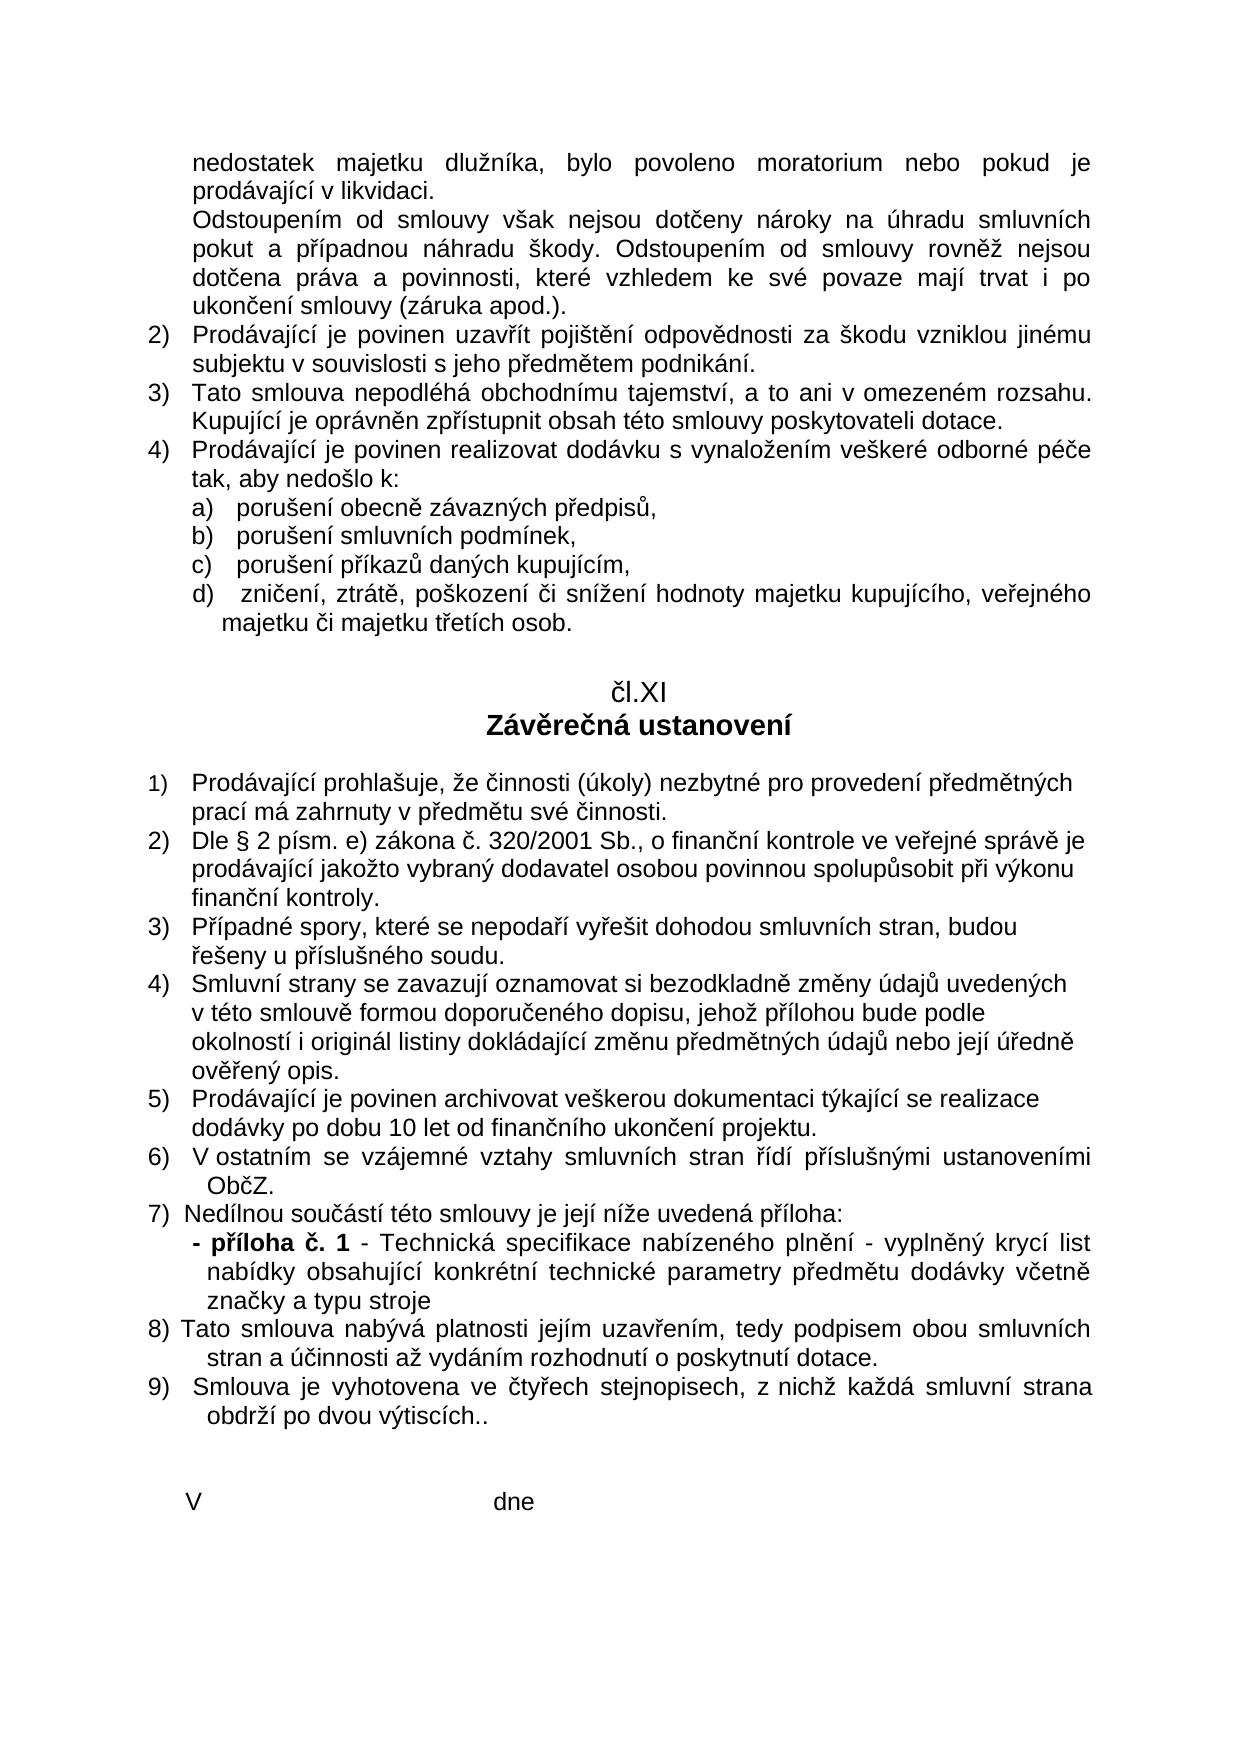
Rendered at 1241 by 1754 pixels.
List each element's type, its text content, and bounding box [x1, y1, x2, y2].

text 6) V ostatním se vzájemné vztahy smluvních stran řídí příslušnými ustanoveními ObčZ. [148, 1142, 1093, 1199]
text Odstoupením od smlouvy však nejsou dotčeny nároky na úhradu smluvních pokut a případnou náhradu škody. Odstoupením od smlouvy rovněž nejsou dotčena práva a povinnosti, které vzhledem ke své povaze mají trvat i po ukončení smlouvy (záruka apod.). [192, 205, 1093, 320]
text 3) Případné spory, které se nepodaří vyřešit dohodou smluvních stran, budou řešeny u příslušného soudu. [148, 912, 1093, 969]
text d) zničení, ztrátě, poškození či snížení hodnoty majetku kupujícího, veřejného majetku či majetku třetích osob. [148, 579, 1093, 636]
text 5) Prodávající je povinen archivovat veškerou dokumentaci týkající se realizace dodávky po dobu 10 let od finančního ukončení projektu. [148, 1084, 1093, 1142]
text 2) Dle § 2 písm. e) zákona č. 320/2001 Sb., o finanční kontrole ve veřejné správě je prodávající jakožto vybraný dodavatel osobou povinnou spolupůsobit při výkonu finanční kontroly. [148, 826, 1093, 912]
text c) porušení příkazů daných kupujícím, [148, 550, 1093, 579]
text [192, 148, 1093, 205]
text 9) Smlouva je vyhotovena ve čtyřech stejnopisech, z nichž každá smluvní strana obdrží po dvou výtiscích.. [148, 1372, 1093, 1429]
text 2) Prodávající je povinen uzavřít pojištění odpovědnosti za škodu vzniklou jinému subjektu v souvislosti s jeho předmětem podnikání. [148, 320, 1093, 378]
text a) porušení obecně závazných předpisů, [148, 493, 1093, 521]
text b) porušení smluvních podmínek, [148, 521, 1093, 550]
text V dne [185, 1487, 1093, 1516]
text 4) Smluvní strany se zavazují oznamovat si bezodkladně změny údajů uvedených v této smlouvě formou doporučeného dopisu, jehož přílohou bude podle okolností i originál listiny dokládající změnu předmětných údajů nebo její úředně ověřený opis. [148, 969, 1093, 1084]
text - příloha č. 1 - Technická specifikace nabízeného plnění - vyplněný krycí list nabídky obsahující konkrétní technické parametry předmětu dodávky včetně značky a typu stroje [148, 1228, 1093, 1314]
text 3) Tato smlouva nepodléhá obchodnímu tajemství, a to ani v omezeném rozsahu. Kupující je oprávněn zpřístupnit obsah této smlouvy poskytovateli dotace. [148, 378, 1093, 435]
text 4) Prodávající je povinen realizovat dodávku s vynaložením veškeré odborné péče tak, aby nedošlo k: [148, 435, 1093, 493]
text 8) Tato smlouva nabývá platnosti jejím uzavřením, tedy podpisem obou smluvních stran a účinnosti až vydáním rozhodnutí o poskytnutí dotace. [148, 1314, 1093, 1372]
text 7) Nedílnou součástí této smlouvy je její níže uvedená příloha: [148, 1199, 1093, 1228]
text Závěrečná ustanovení [185, 708, 1093, 742]
text čl.XI [185, 675, 1093, 708]
text 1) Prodávající prohlašuje, že činnosti (úkoly) nezbytné pro provedení předmětných prací má zahrnuty v předmětu své činnosti. [148, 768, 1093, 826]
